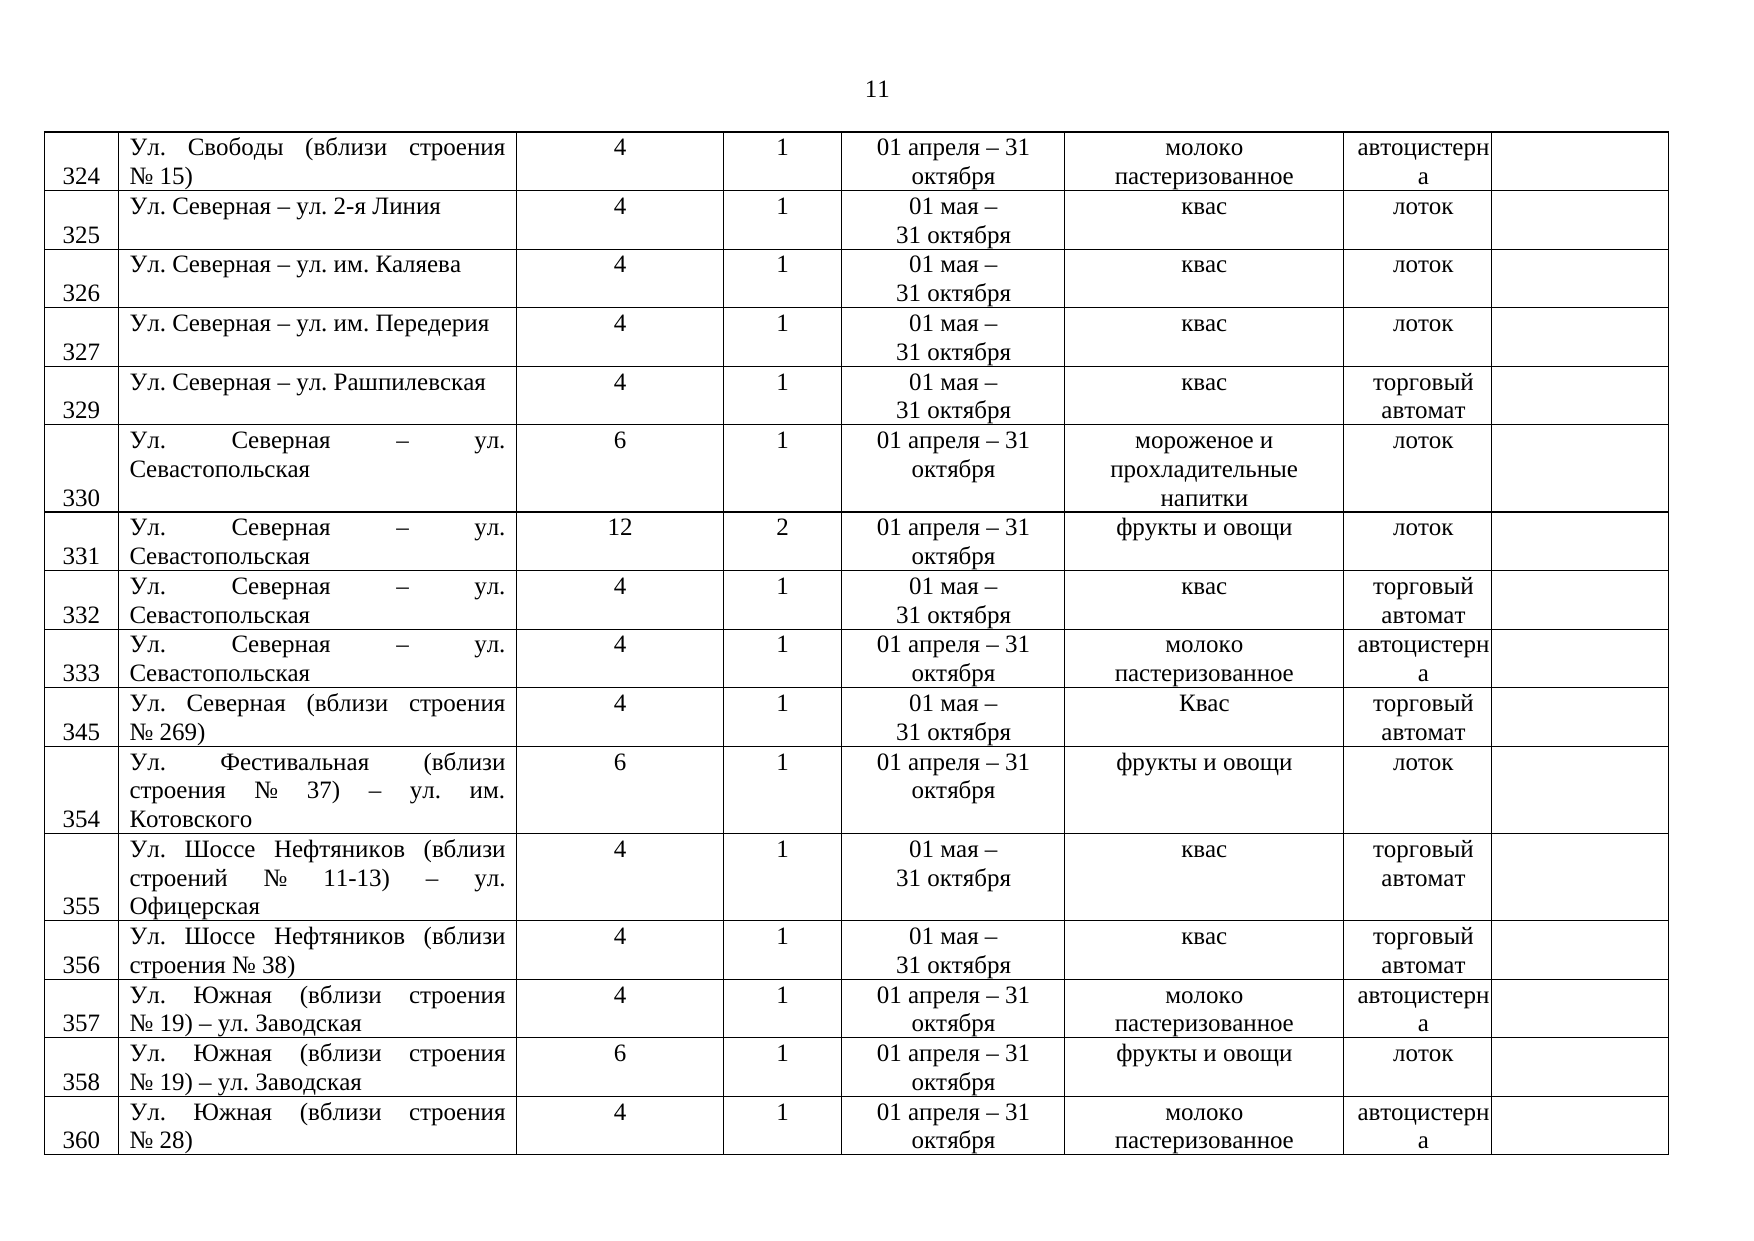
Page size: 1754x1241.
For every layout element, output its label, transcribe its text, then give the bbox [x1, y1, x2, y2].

table_cell Ул. Южная (вблизи строения № 19) – ул. Заводская [119, 1038, 516, 1096]
table_cell 1 [724, 688, 841, 746]
table_cell Ул. Северная – ул. Севастопольская [119, 571, 516, 628]
table_cell квас [1065, 250, 1343, 307]
table_cell автоцистерна [1344, 1097, 1491, 1154]
table_cell 4 [517, 367, 723, 424]
table_cell квас [1065, 921, 1343, 979]
table_cell Ул. Шоссе Нефтяников (вблизи строения № 38) [119, 921, 516, 979]
table_cell 2 [724, 513, 841, 570]
table_cell 01 мая – 31 октября [842, 688, 1064, 746]
table_cell 01 апреля – 31 октября [842, 747, 1064, 833]
table_cell Ул. Северная (вблизи строения № 269) [119, 688, 516, 746]
table_cell фрукты и овощи [1065, 747, 1343, 833]
table_cell 1 [724, 1097, 841, 1154]
table_cell автоцистерна [1344, 630, 1491, 687]
table_cell Ул. Северная – ул. 2-я Линия [119, 191, 516, 248]
table_cell торговый автомат [1344, 367, 1491, 424]
table_cell 333 [45, 630, 118, 687]
table_cell 4 [517, 250, 723, 307]
table_cell лоток [1344, 747, 1491, 833]
table_cell [1492, 571, 1668, 628]
table_cell 1 [724, 747, 841, 833]
table_cell Ул. Северная – ул. им. Передерия [119, 308, 516, 366]
table_cell [1492, 191, 1668, 248]
table_cell 324 [45, 133, 118, 190]
table_cell 1 [724, 308, 841, 366]
table_cell 4 [517, 133, 723, 190]
table_cell [1492, 921, 1668, 979]
table_cell [1492, 250, 1668, 307]
table_cell 4 [517, 630, 723, 687]
table_cell 4 [517, 688, 723, 746]
table_cell 01 апреля – 31 октября [842, 1038, 1064, 1096]
table_cell торговый автомат [1344, 571, 1491, 628]
table_cell 01 апреля – 31 октября [842, 425, 1064, 511]
table_cell [1492, 133, 1668, 190]
table_cell [1492, 308, 1668, 366]
table_cell 6 [517, 747, 723, 833]
table_cell 345 [45, 688, 118, 746]
table_cell 4 [517, 191, 723, 248]
table_cell 329 [45, 367, 118, 424]
table_cell 4 [517, 308, 723, 366]
table_cell квас [1065, 834, 1343, 920]
table_cell 1 [724, 921, 841, 979]
table_cell 1 [724, 250, 841, 307]
table_cell 327 [45, 308, 118, 366]
table_cell фрукты и овощи [1065, 1038, 1343, 1096]
table_cell 01 апреля – 31 октября [842, 630, 1064, 687]
table_cell 01 апреля – 31 октября [842, 980, 1064, 1037]
table_cell квас [1065, 308, 1343, 366]
table_cell 01 мая – 31 октября [842, 191, 1064, 248]
table_cell молоко пастеризованное [1065, 1097, 1343, 1154]
table_cell Ул. Свободы (вблизи строения № 15) [119, 133, 516, 190]
table_cell 1 [724, 133, 841, 190]
table_cell 6 [517, 425, 723, 511]
table_cell [1492, 1097, 1668, 1154]
table_cell Ул. Южная (вблизи строения № 19) – ул. Заводская [119, 980, 516, 1037]
table_cell 4 [517, 921, 723, 979]
table_cell 357 [45, 980, 118, 1037]
table_cell [1492, 834, 1668, 920]
table_cell 01 мая – 31 октября [842, 571, 1064, 628]
table_cell 1 [724, 425, 841, 511]
table_cell [1492, 513, 1668, 570]
table_cell [1492, 630, 1668, 687]
table_cell автоцистерна [1344, 133, 1491, 190]
table_cell 355 [45, 834, 118, 920]
table_cell 1 [724, 571, 841, 628]
table_cell 01 мая – 31 октября [842, 921, 1064, 979]
table_cell [1492, 747, 1668, 833]
table_cell 1 [724, 980, 841, 1037]
table_cell 360 [45, 1097, 118, 1154]
table_cell Ул. Северная – ул. Рашпилевская [119, 367, 516, 424]
table_cell лоток [1344, 308, 1491, 366]
table_cell Ул. Южная (вблизи строения № 28) [119, 1097, 516, 1154]
table_cell лоток [1344, 513, 1491, 570]
table_cell 1 [724, 630, 841, 687]
table_cell 1 [724, 834, 841, 920]
table_cell лоток [1344, 1038, 1491, 1096]
table_cell 326 [45, 250, 118, 307]
table_cell 4 [517, 1097, 723, 1154]
table_cell 01 мая – 31 октября [842, 367, 1064, 424]
table_cell 1 [724, 1038, 841, 1096]
table_cell молоко пастеризованное [1065, 133, 1343, 190]
table_cell лоток [1344, 191, 1491, 248]
table_cell 1 [724, 191, 841, 248]
table_cell 330 [45, 425, 118, 511]
table_cell 4 [517, 980, 723, 1037]
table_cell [842, 133, 1064, 190]
table_cell 1 [724, 367, 841, 424]
table_cell 325 [45, 191, 118, 248]
table_cell Ул. Северная – ул. Севастопольская [119, 425, 516, 511]
table_cell 4 [517, 834, 723, 920]
table_cell 331 [45, 513, 118, 570]
table_cell 01 мая – 31 октября [842, 834, 1064, 920]
table_cell Ул. Северная – ул. Севастопольская [119, 630, 516, 687]
table_cell Квас [1065, 688, 1343, 746]
table_cell 4 [517, 571, 723, 628]
table_cell [1492, 688, 1668, 746]
table_cell 332 [45, 571, 118, 628]
table_cell Ул. Фестивальная (вблизи строения № 37) – ул. им. Котовского [119, 747, 516, 833]
table_cell [1492, 980, 1668, 1037]
table_cell 01 мая – 31 октября [842, 308, 1064, 366]
table_cell торговый автомат [1344, 921, 1491, 979]
table_cell 01 апреля – 31 октября [842, 513, 1064, 570]
table_cell молоко пастеризованное [1065, 630, 1343, 687]
table_cell квас [1065, 571, 1343, 628]
table_cell лоток [1344, 250, 1491, 307]
table_cell квас [1065, 191, 1343, 248]
table_cell автоцистерна [1344, 980, 1491, 1037]
table_cell квас [1065, 367, 1343, 424]
table_cell молоко пастеризованное [1065, 980, 1343, 1037]
table_cell 354 [45, 747, 118, 833]
table_cell торговый автомат [1344, 688, 1491, 746]
table_cell торговый автомат [1344, 834, 1491, 920]
table_cell 12 [517, 513, 723, 570]
table_cell 356 [45, 921, 118, 979]
table_cell Ул. Северная – ул. Севастопольская [119, 513, 516, 570]
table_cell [842, 1097, 1064, 1154]
table_cell [1492, 425, 1668, 511]
table_cell 01 мая – 31 октября [842, 250, 1064, 307]
table_cell 358 [45, 1038, 118, 1096]
table_cell [1492, 367, 1668, 424]
table_cell Ул. Шоссе Нефтяников (вблизи строений № 11-13) – ул. Офицерская [119, 834, 516, 920]
table_cell лоток [1344, 425, 1491, 511]
table_cell Ул. Северная – ул. им. Каляева [119, 250, 516, 307]
table_cell 6 [517, 1038, 723, 1096]
table_cell [1492, 1038, 1668, 1096]
table_cell фрукты и овощи [1065, 513, 1343, 570]
table_cell мороженое и прохладительные напитки [1065, 425, 1343, 511]
